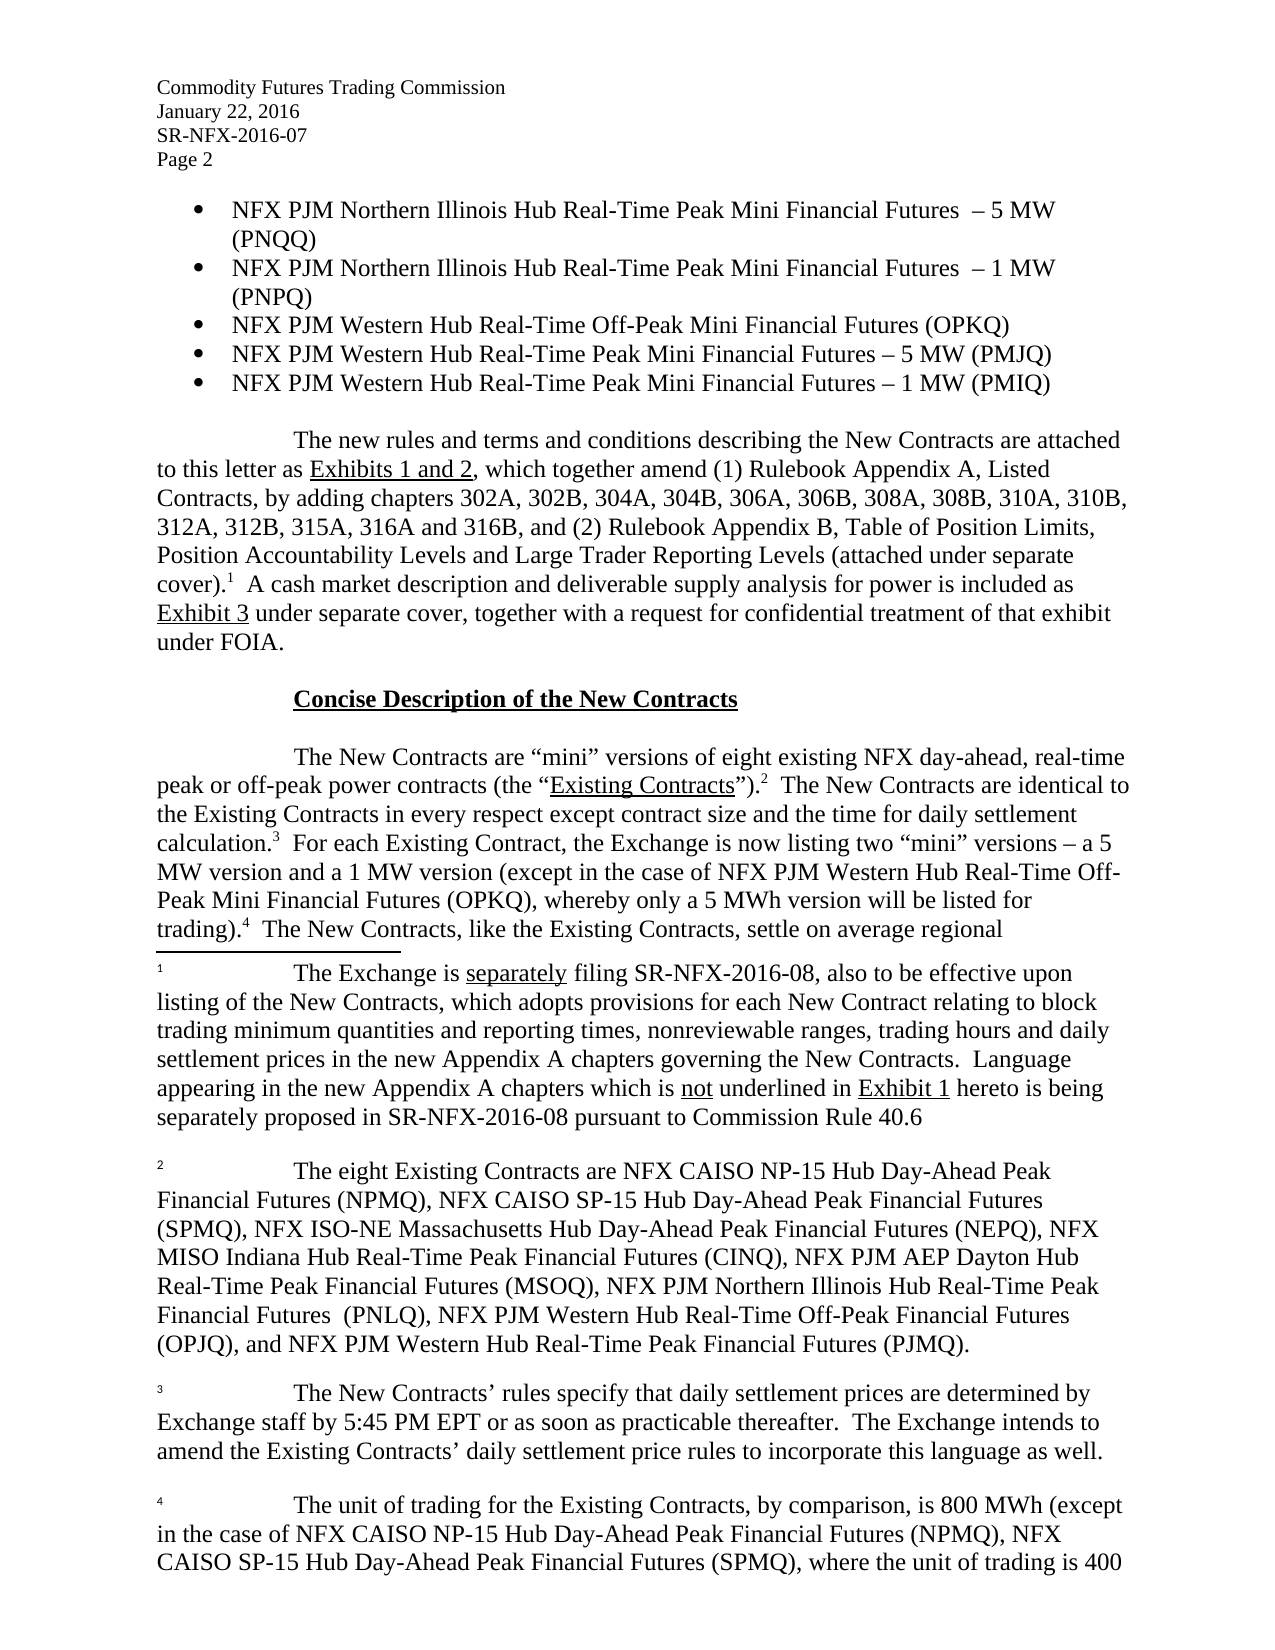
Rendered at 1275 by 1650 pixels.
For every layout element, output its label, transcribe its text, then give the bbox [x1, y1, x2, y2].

list NFX PJM Western Hub Real-Time Off-Peak Mini Financial Futures (OPKQ) [194, 310, 1130, 339]
list NFX PJM Northern Illinois Hub Real-Time Peak Mini Financial Futures – 5 MW (PNQQ) [194, 195, 1130, 253]
text Concise Description of the New Contracts [157, 684, 1130, 713]
list NFX PJM Northern Illinois Hub Real-Time Peak Mini Financial Futures – 1 MW (PNPQ) [194, 253, 1130, 310]
text The new rules and terms and conditions describing the New Contracts are attached to this letter as Exhibits 1 and 2, which together amend (1) Rulebook Appendix A, Listed Contracts, by adding chapters 302A, 302B, 304A, 304B, 306A, 306B, 308A, 308B, 310A, 310B, 312A, 312B, 315A, 316A and 316B, and (2) Rulebook Appendix B, Table of Position Limits, Position Accountability Levels and Large Trader Reporting Levels (attached under separate cover). A cash market description and deliverable supply analysis for power is included as Exhibit 3 under separate cover, together with a request for confidential treatment of that exhibit under FOIA. [157, 425, 1130, 655]
list NFX PJM Western Hub Real-Time Peak Mini Financial Futures – 1 MW (PMIQ) [194, 368, 1130, 397]
text The New Contracts are “mini” versions of eight existing NFX day-ahead, real-time peak or off-peak power contracts (the “Existing Contracts”). The New Contracts are identical to the Existing Contracts in every respect except contract size and the time for daily settlement calculation. For each Existing Contract, the Exchange is now listing two “mini” versions – a 5 MW version and a 1 MW version (except in the case of NFX PJM Western Hub Real-Time Off-Peak Mini Financial Futures (OPKQ), whereby only a 5 MWh version will be listed for trading). The New Contracts, like the Existing Contracts, settle on average regional transmission organization (“RTO”) or independent system operator (“ISO”) published real-time peak, off-peak, or day-ahead locational marginal prices (“LMPs”) for a pre-determined set of hours for a contract month (except in the case of NFX PJM Western Hub Real-Time Off-Peak Mini Financial Futures (OPKQ), whereby the total unit of trading listed for trading is 5 MWh). [157, 742, 1130, 943]
list NFX PJM Western Hub Real-Time Peak Mini Financial Futures – 5 MW (PMJQ) [194, 339, 1130, 368]
